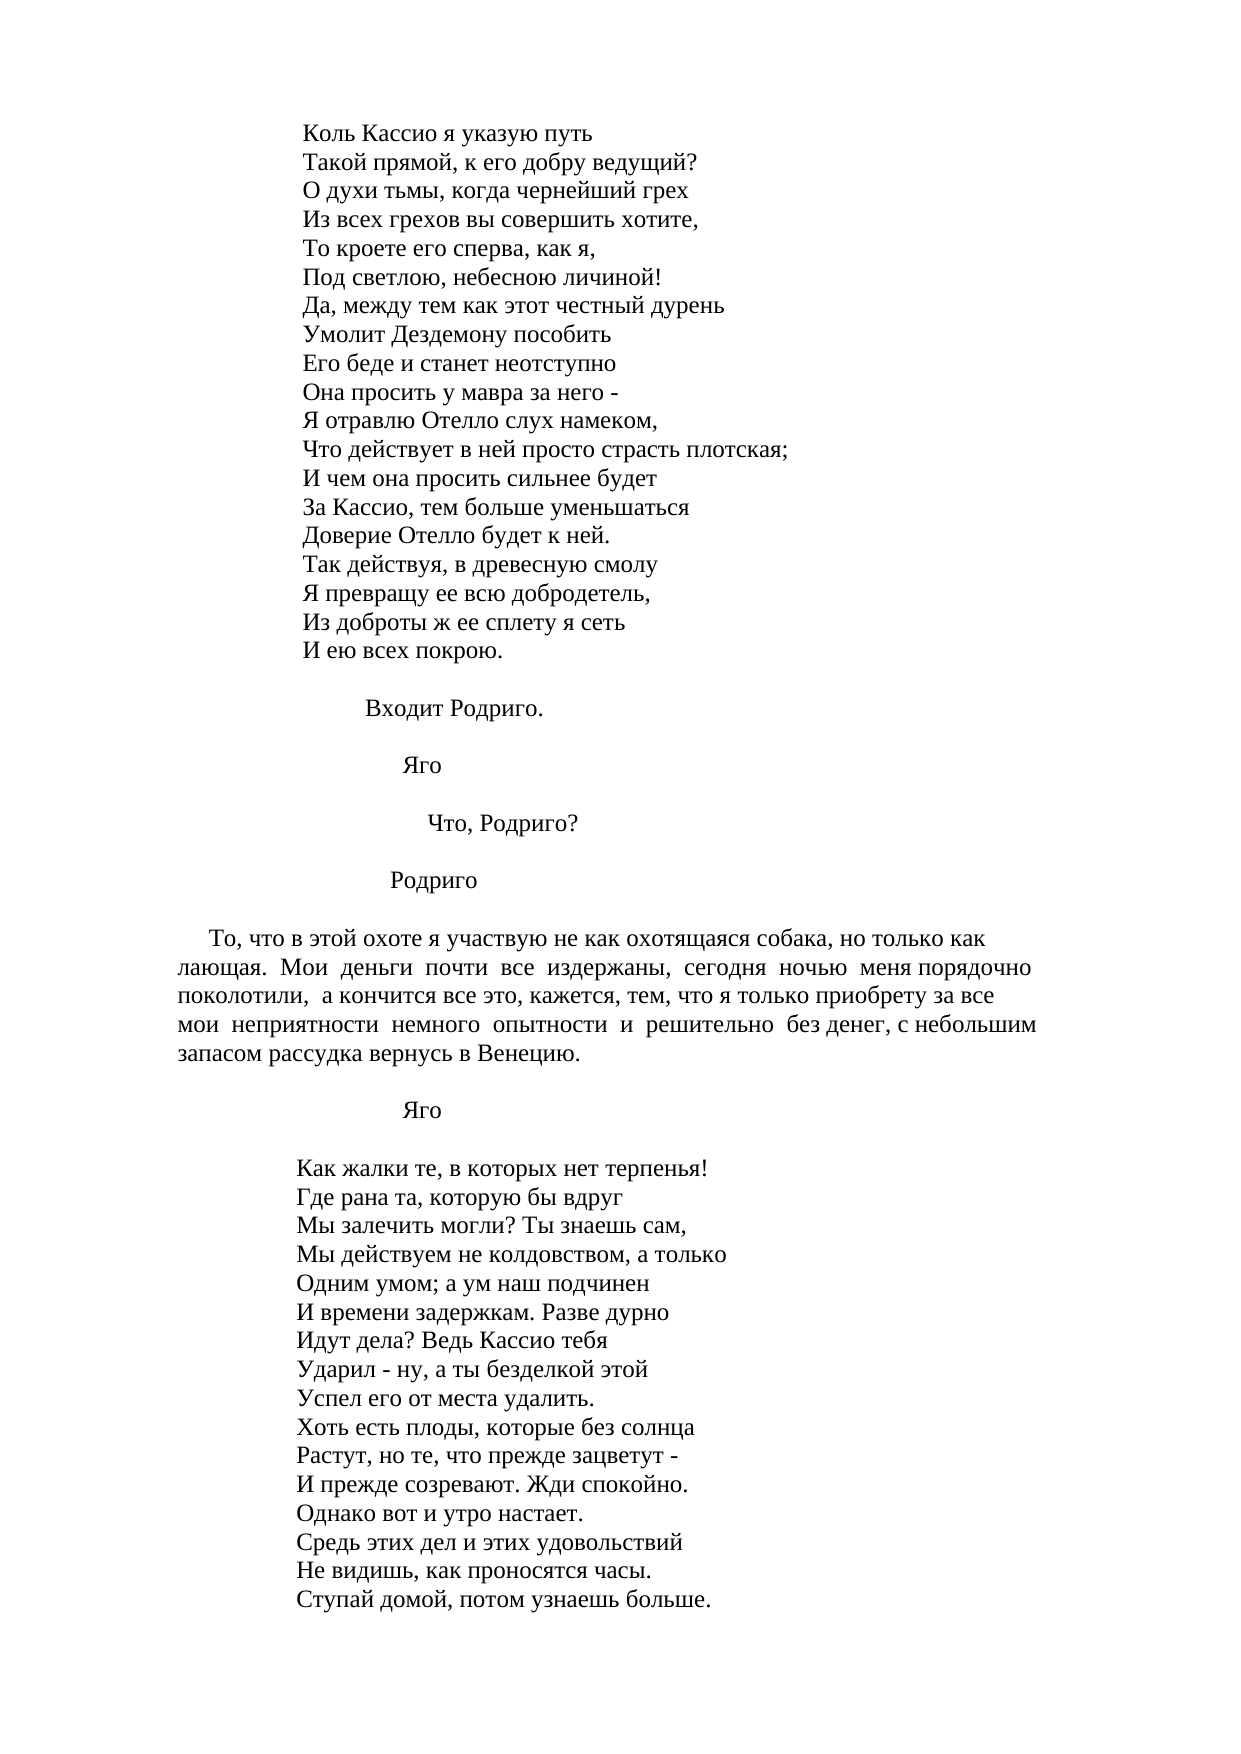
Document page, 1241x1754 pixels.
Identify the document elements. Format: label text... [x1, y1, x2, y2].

text Успел его от места удалить. [177, 1383, 1152, 1412]
text И времени задержкам. Разве дурно [177, 1297, 1152, 1326]
text О духи тьмы, когда чернейший грех [177, 176, 1152, 204]
text Растут, но те, что прежде зацветут - [177, 1441, 1152, 1469]
text Входит Pодpиго. [177, 693, 1152, 722]
text И чем она просить сильнее будет [177, 463, 1152, 492]
text Яго [177, 751, 1152, 779]
text Не видишь, как проносятся часы. [177, 1556, 1152, 1584]
text Такой прямой, к его добру ведущий? [177, 147, 1152, 176]
text Ступай домой, потом узнаешь больше. [177, 1584, 1152, 1613]
text Что, Родриго? [177, 808, 1152, 837]
text Яго [177, 1096, 1152, 1124]
text Хоть есть плоды, которые без солнца [177, 1412, 1152, 1441]
text Она просить у мавра за него - [177, 377, 1152, 406]
text Я отравлю Отелло слух намеком, [177, 406, 1152, 434]
text Коль Кассио я указую путь [177, 118, 1152, 147]
text Да, между тем как этот честный дурень [177, 291, 1152, 319]
text Я превращу ее всю добродетель, [177, 578, 1152, 607]
text лающая. Мои деньги почти все издержаны, сегодня ночью меня порядочно [177, 952, 1152, 981]
text И ею всех покрою. [177, 636, 1152, 664]
text запасом рассудка вернусь в Венецию. [177, 1038, 1152, 1067]
text Однако вот и утро настает. [177, 1498, 1152, 1527]
text За Кассио, тем больше уменьшаться [177, 492, 1152, 521]
text Средь этих дел и этих удовольствий [177, 1527, 1152, 1556]
text Из всех грехов вы совершить хотите, [177, 204, 1152, 233]
text Что действует в ней просто страсть плотская; [177, 434, 1152, 463]
text Под светлою, небесною личиной! [177, 262, 1152, 291]
text Так действуя, в древесную смолу [177, 549, 1152, 578]
text Доверие Отелло будет к ней. [177, 521, 1152, 549]
text Где рана та, которую бы вдруг [177, 1182, 1152, 1211]
text мои неприятности немного опытности и решительно без денег, с небольшим [177, 1009, 1152, 1038]
text Ударил - ну, а ты безделкой этой [177, 1354, 1152, 1383]
text И прежде созревают. Жди спокойно. [177, 1469, 1152, 1498]
text Идут дела? Ведь Кассио тебя [177, 1326, 1152, 1354]
text Умолит Дездемону пособить [177, 319, 1152, 348]
text Из доброты ж ее сплету я сеть [177, 607, 1152, 636]
text Как жалки те, в которых нет терпенья! [177, 1153, 1152, 1182]
text То кроете его сперва, как я, [177, 233, 1152, 262]
text Мы залечить могли? Ты знаешь сам, [177, 1211, 1152, 1239]
text Одним умом; а ум наш подчинен [177, 1268, 1152, 1297]
text Мы действуем не колдовством, а только [177, 1239, 1152, 1268]
text поколотили, а кончится все это, кажется, тем, что я только приобрету за все [177, 981, 1152, 1009]
text Его беде и станет неотступно [177, 348, 1152, 377]
text Родриго [177, 866, 1152, 894]
text То, что в этой охоте я участвую не как охотящаяся собака, но только как [177, 923, 1152, 952]
